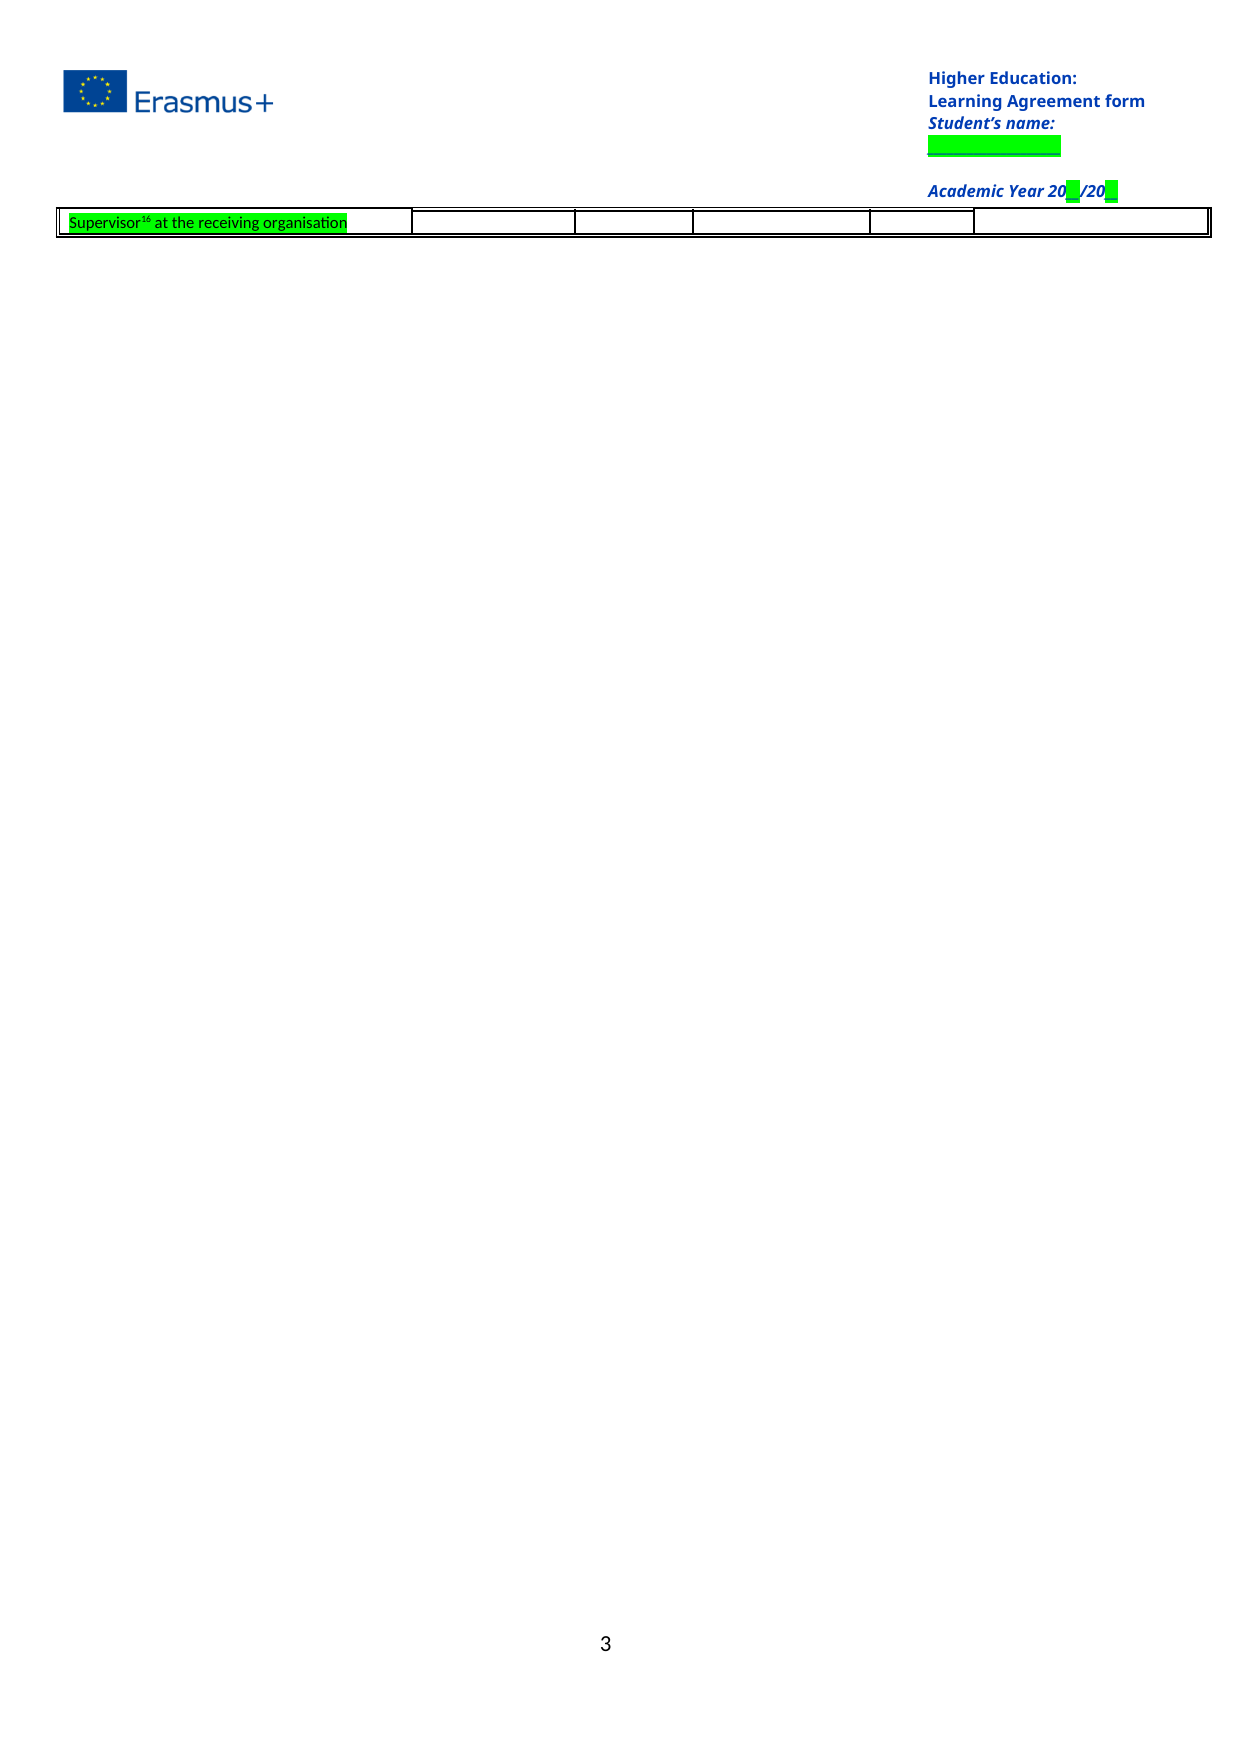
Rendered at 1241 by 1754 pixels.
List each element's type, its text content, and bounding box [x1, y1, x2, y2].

table_cell [694, 212, 869, 233]
table_cell [576, 212, 692, 233]
table_cell [871, 212, 973, 233]
table_cell [413, 212, 574, 233]
picture [63, 70, 274, 113]
table_cell [975, 209, 1207, 233]
table_cell Supervisor at the receiving organisation [60, 209, 411, 233]
